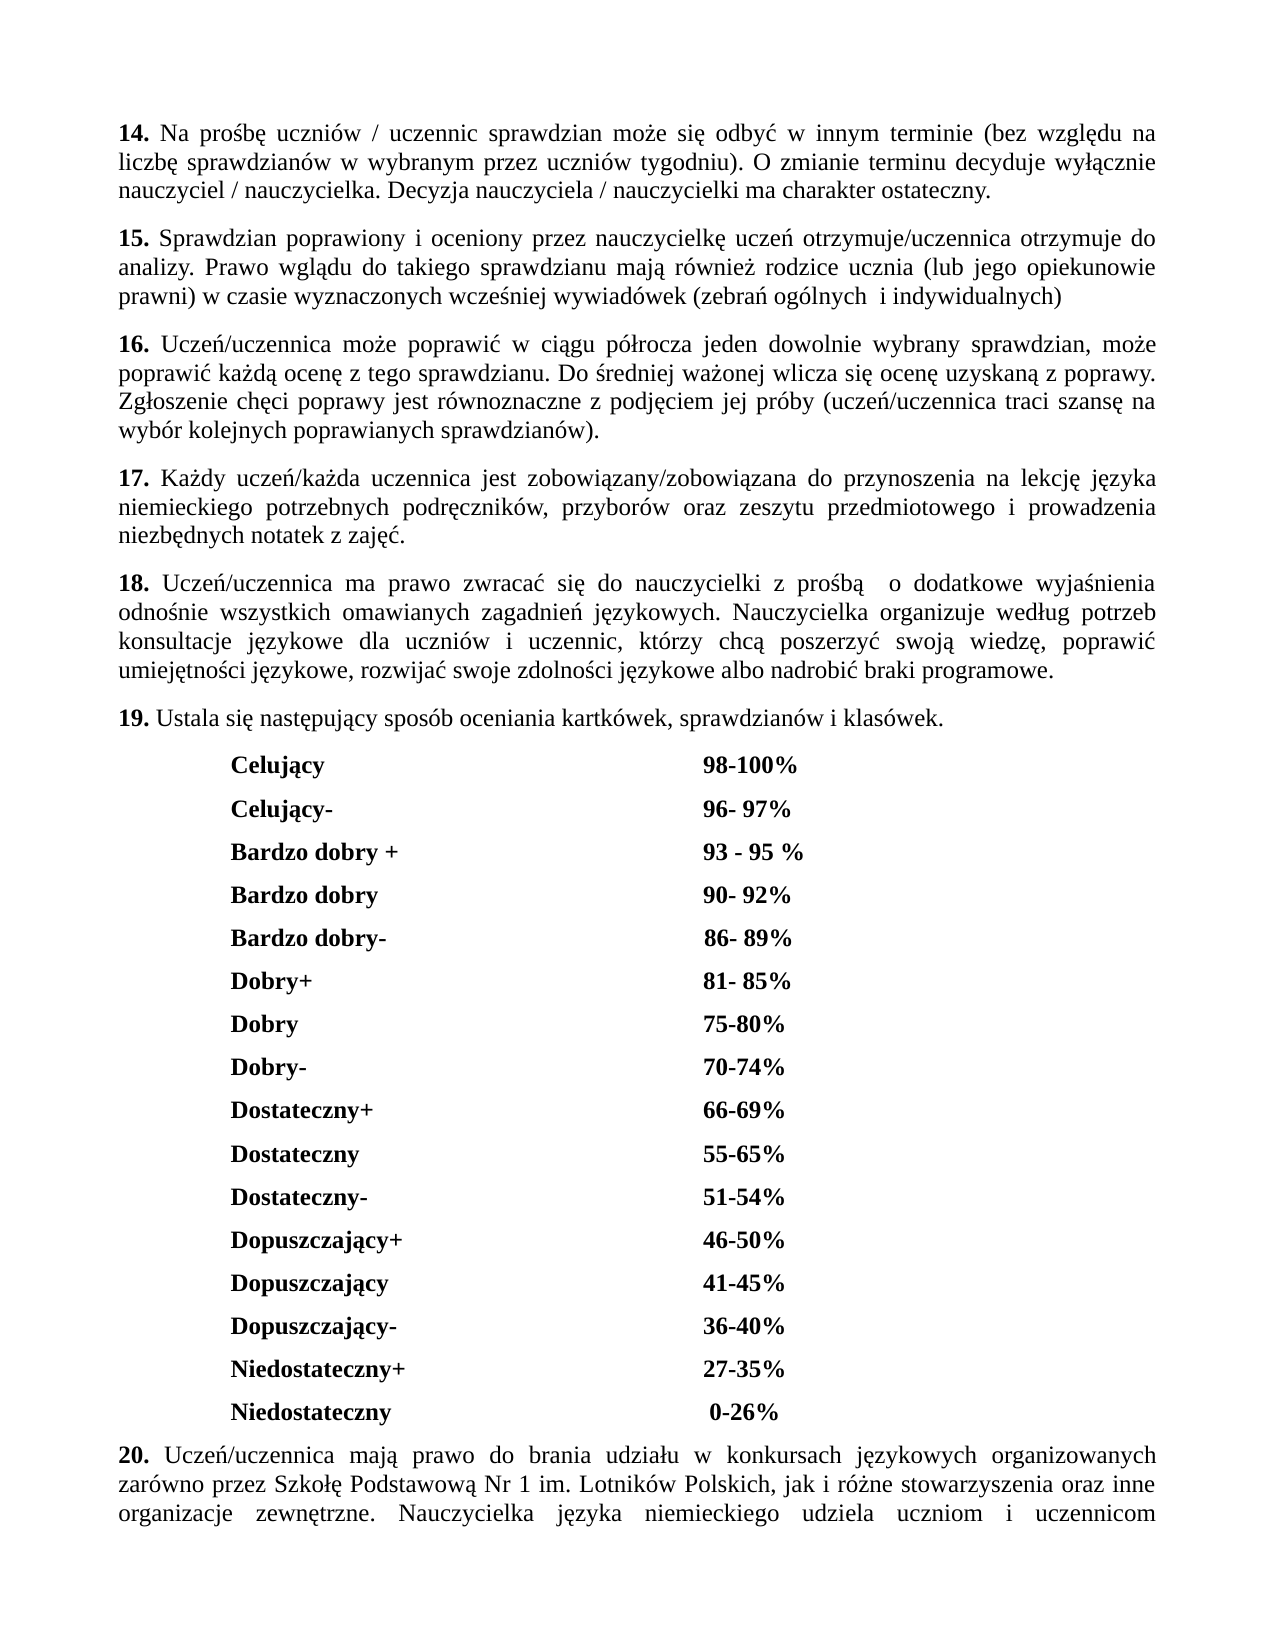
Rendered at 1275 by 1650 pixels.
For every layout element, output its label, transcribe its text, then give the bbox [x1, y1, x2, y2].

text Dostateczny 55-65% [230, 1139, 1157, 1167]
text 18. Uczeń/uczennica ma prawo zwracać się do nauczycielki z prośbą o dodatkowe wyjaśnienia odnośnie wszystkich omawianych zagadnień językowych. Nauczycielka organizuje według potrzeb konsultacje językowe dla uczniów i uczennic, którzy chcą poszerzyć swoją wiedzę, poprawić umiejętności językowe, rozwijać swoje zdolności językowe albo nadrobić braki programowe. [118, 568, 1157, 683]
text Bardzo dobry + 93 - 95 % [230, 837, 1157, 866]
text 16. Uczeń/uczennica może poprawić w ciągu półrocza jeden dowolnie wybrany sprawdzian, może poprawić każdą ocenę z tego sprawdzianu. Do średniej ważonej wlicza się ocenę uzyskaną z poprawy. Zgłoszenie chęci poprawy jest równoznaczne z podjęciem jej próby (uczeń/uczennica traci szansę na wybór kolejnych poprawianych sprawdzianów). [118, 329, 1157, 444]
text Dobry+ 81- 85% [230, 966, 1157, 995]
text Bardzo dobry- 86- 89% [156, 923, 1157, 952]
text 17. Każdy uczeń/każda uczennica jest zobowiązany/zobowiązana do przynoszenia na lekcję języka niemieckiego potrzebnych podręczników, przyborów oraz zeszytu przedmiotowego i prowadzenia niezbędnych notatek z zajęć. [118, 463, 1157, 549]
text Dobry- 70-74% [230, 1052, 1157, 1081]
text 15. Sprawdzian poprawiony i oceniony przez nauczycielkę uczeń otrzymuje/uczennica otrzymuje do analizy. Prawo wglądu do takiego sprawdzianu mają również rodzice ucznia (lub jego opiekunowie prawni) w czasie wyznaczonych wcześniej wywiadówek (zebrań ogólnych i indywidualnych) [118, 223, 1157, 310]
text Dobry 75-80% [230, 1009, 1157, 1038]
text Dostateczny+ 66-69% [230, 1096, 1157, 1124]
text 14. Na prośbę uczniów / uczennic sprawdzian może się odbyć w innym terminie (bez względu na liczbę sprawdzianów w wybranym przez uczniów tygodniu). O zmianie terminu decyduje wyłącznie nauczyciel / nauczycielka. Decyzja nauczyciela / nauczycielki ma charakter ostateczny. [118, 118, 1157, 204]
text 19. Ustala się następujący sposób oceniania kartkówek, sprawdzianów i klasówek. [118, 703, 1157, 731]
text Dostateczny- 51-54% [230, 1182, 1157, 1211]
text Celujący 98-100% [230, 751, 1157, 779]
text Niedostateczny 0-26% [230, 1397, 1157, 1426]
text Niedostateczny+ 27-35% [230, 1354, 1157, 1383]
text Dopuszczający- 36-40% [230, 1311, 1157, 1340]
text Dopuszczający+ 46-50% [230, 1225, 1157, 1254]
text Bardzo dobry 90- 92% [230, 880, 1157, 909]
text Celujący- 96- 97% [230, 794, 1157, 822]
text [118, 1441, 1157, 1527]
text Dopuszczający 41-45% [230, 1268, 1157, 1297]
